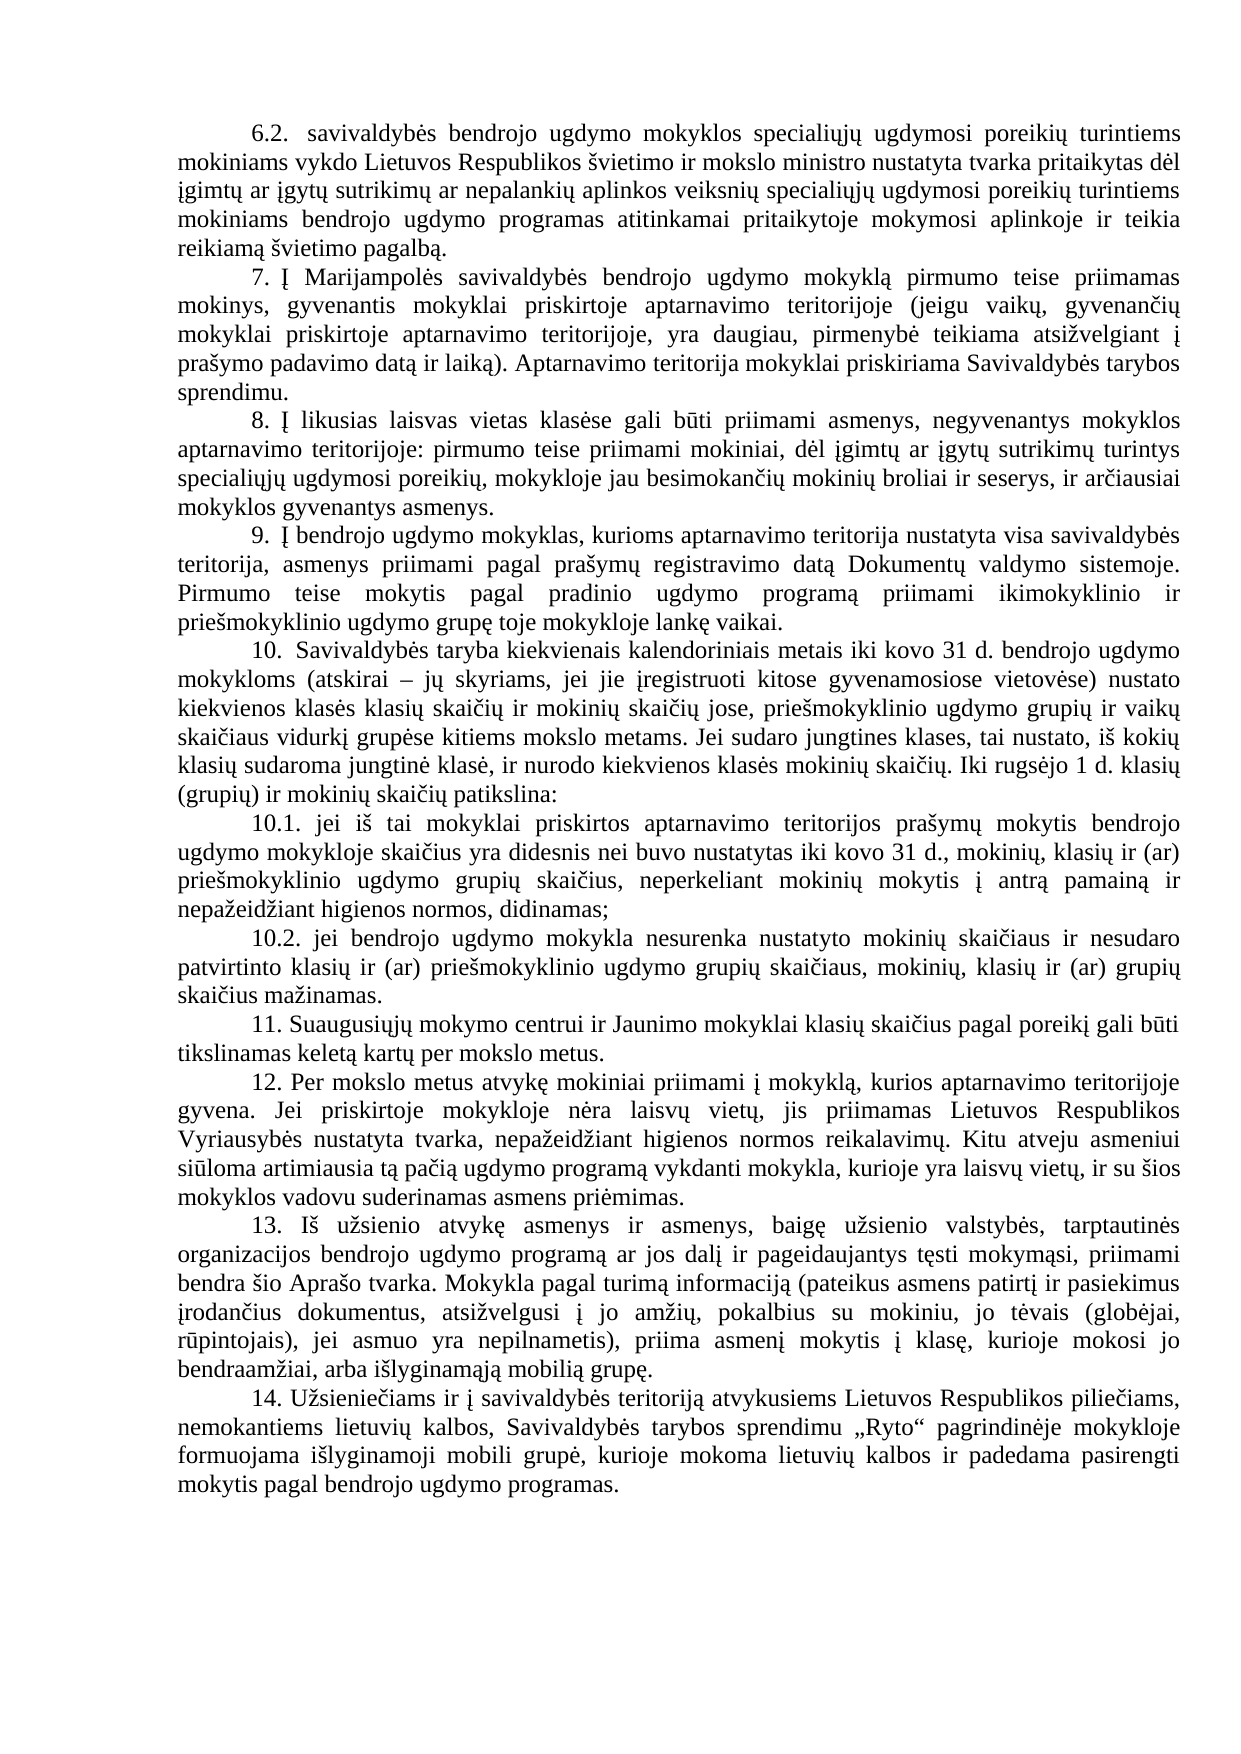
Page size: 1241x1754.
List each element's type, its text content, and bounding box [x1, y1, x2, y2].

list 14. Užsieniečiams ir į savivaldybės teritoriją atvykusiems Lietuvos Respublikos piliečiams, nemokantiems lietuvių kalbos, Savivaldybės tarybos sprendimu „Ryto“ pagrindinėje mokykloje formuojama išlyginamoji mobili grupė, kurioje mokoma lietuvių kalbos ir padedama pasirengti mokytis pagal bendrojo ugdymo programas. [177, 1383, 1181, 1498]
list savivaldybės bendrojo ugdymo mokyklos specialiųjų ugdymosi poreikių turintiems mokiniams vykdo Lietuvos Respublikos švietimo ir mokslo ministro nustatyta tvarka pritaikytas dėl įgimtų ar įgytų sutrikimų ar nepalankių aplinkos veiksnių specialiųjų ugdymosi poreikių turintiems mokiniams bendrojo ugdymo programas atitinkamai pritaikytoje mokymosi aplinkoje ir teikia reikiamą švietimo pagalbą. [177, 118, 1181, 262]
list Į likusias laisvas vietas klasėse gali būti priimami asmenys, negyvenantys mokyklos aptarnavimo teritorijoje: pirmumo teise priimami mokiniai, dėl įgimtų ar įgytų sutrikimų turintys specialiųjų ugdymosi poreikių, mokykloje jau besimokančių mokinių broliai ir seserys, ir arčiausiai mokyklos gyvenantys asmenys. [177, 406, 1181, 521]
list 10.1. jei iš tai mokyklai priskirtos aptarnavimo teritorijos prašymų mokytis bendrojo ugdymo mokykloje skaičius yra didesnis nei buvo nustatytas iki kovo 31 d., mokinių, klasių ir (ar) priešmokyklinio ugdymo grupių skaičius, neperkeliant mokinių mokytis į antrą pamainą ir nepažeidžiant higienos normos, didinamas; [177, 808, 1181, 923]
list 11. Suaugusiųjų mokymo centrui ir Jaunimo mokyklai klasių skaičius pagal poreikį gali būti tikslinamas keletą kartų per mokslo metus. [177, 1009, 1181, 1067]
list Savivaldybės taryba kiekvienais kalendoriniais metais iki kovo 31 d. bendrojo ugdymo mokykloms (atskirai – jų skyriams, jei jie įregistruoti kitose gyvenamosiose vietovėse) nustato kiekvienos klasės klasių skaičių ir mokinių skaičių jose, priešmokyklinio ugdymo grupių ir vaikų skaičiaus vidurkį grupėse kitiems mokslo metams. Jei sudaro jungtines klases, tai nustato, iš kokių klasių sudaroma jungtinė klasė, ir nurodo kiekvienos klasės mokinių skaičių. Iki rugsėjo 1 d. klasių (grupių) ir mokinių skaičių patikslina: [177, 636, 1181, 808]
list Į bendrojo ugdymo mokyklas, kurioms aptarnavimo teritorija nustatyta visa savivaldybės teritorija, asmenys priimami pagal prašymų registravimo datą Dokumentų valdymo sistemoje. Pirmumo teise mokytis pagal pradinio ugdymo programą priimami ikimokyklinio ir priešmokyklinio ugdymo grupę toje mokykloje lankę vaikai. [177, 521, 1181, 636]
list Į Marijampolės savivaldybės bendrojo ugdymo mokyklą pirmumo teise priimamas mokinys, gyvenantis mokyklai priskirtoje aptarnavimo teritorijoje (jeigu vaikų, gyvenančių mokyklai priskirtoje aptarnavimo teritorijoje, yra daugiau, pirmenybė teikiama atsižvelgiant į prašymo padavimo datą ir laiką). Aptarnavimo teritorija mokyklai priskiriama Savivaldybės tarybos sprendimu. [177, 262, 1181, 406]
list 10.2. jei bendrojo ugdymo mokykla nesurenka nustatyto mokinių skaičiaus ir nesudaro patvirtinto klasių ir (ar) priešmokyklinio ugdymo grupių skaičiaus, mokinių, klasių ir (ar) grupių skaičius mažinamas. [177, 923, 1181, 1009]
list 13. Iš užsienio atvykę asmenys ir asmenys, baigę užsienio valstybės, tarptautinės organizacijos bendrojo ugdymo programą ar jos dalį ir pageidaujantys tęsti mokymąsi, priimami bendra šio Aprašo tvarka. Mokykla pagal turimą informaciją (pateikus asmens patirtį ir pasiekimus įrodančius dokumentus, atsižvelgusi į jo amžių, pokalbius su mokiniu, jo tėvais (globėjai, rūpintojais), jei asmuo yra nepilnametis), priima asmenį mokytis į klasę, kurioje mokosi jo bendraamžiai, arba išlyginamąją mobilią grupę. [177, 1211, 1181, 1383]
list 12. Per mokslo metus atvykę mokiniai priimami į mokyklą, kurios aptarnavimo teritorijoje gyvena. Jei priskirtoje mokykloje nėra laisvų vietų, jis priimamas Lietuvos Respublikos Vyriausybės nustatyta tvarka, nepažeidžiant higienos normos reikalavimų. Kitu atveju asmeniui siūloma artimiausia tą pačią ugdymo programą vykdanti mokykla, kurioje yra laisvų vietų, ir su šios mokyklos vadovu suderinamas asmens priėmimas. [177, 1067, 1181, 1211]
